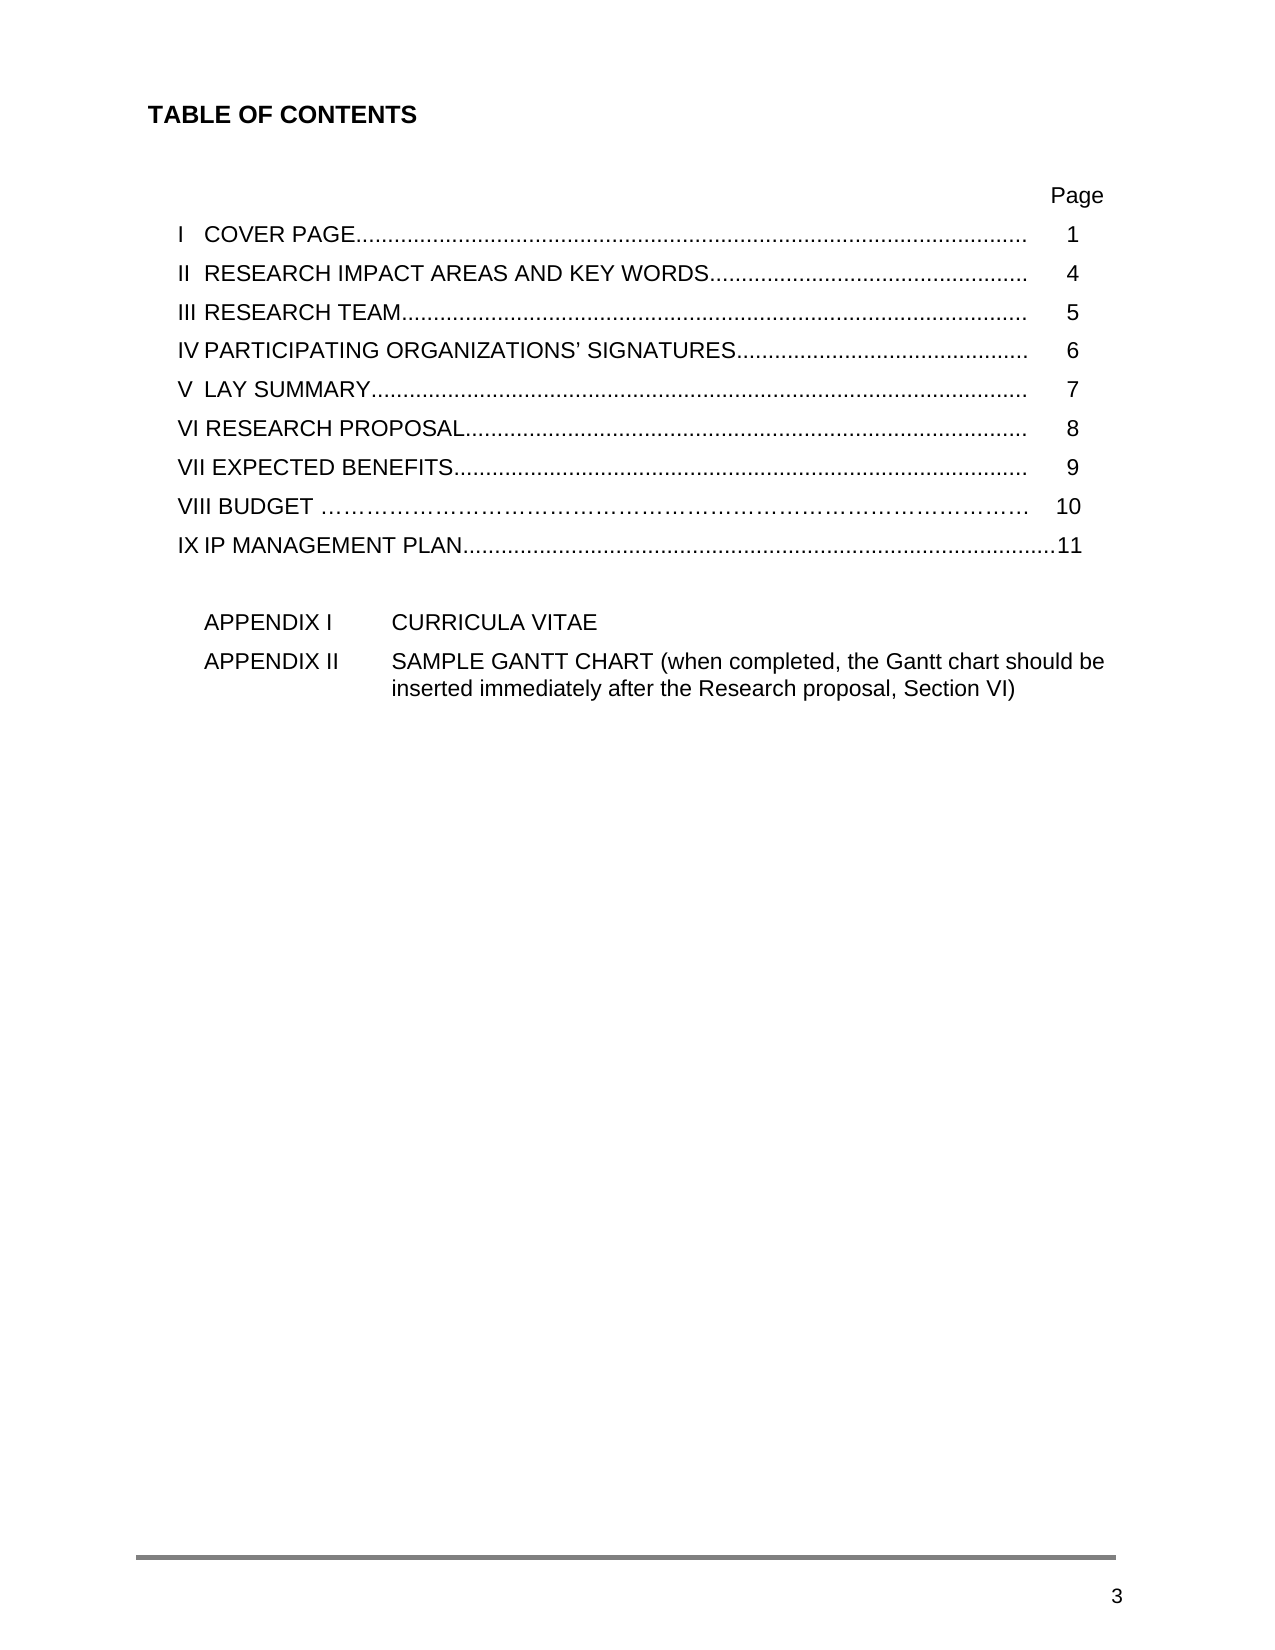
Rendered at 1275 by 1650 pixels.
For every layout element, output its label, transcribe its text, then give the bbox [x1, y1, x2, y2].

text i cover page 1 [177, 221, 1127, 247]
text iv PARTICIPATING ORGANIZATIONS’ SIGNATURES 6 [177, 337, 1127, 364]
text appendix I CURRICULA VITAE [177, 609, 1127, 636]
text III research team 5 [177, 298, 1127, 325]
text Table of contents [148, 100, 1127, 129]
text VI RESEARCH PROPOSAL 8 [177, 415, 1127, 441]
text appendix II SAMPLE gantt chart (when completed, the Gantt chart should be inserted immediately after the Research proposal, Section VI) [177, 648, 1127, 701]
text V LAY summary 7 [177, 376, 1127, 402]
text Page [177, 182, 1127, 208]
text II RESEARCH IMPACT AREAS AND Key words 4 [177, 259, 1127, 286]
text VIII Budget ………………………………………………………………………………… 10 [177, 493, 1127, 519]
text IX IP MANAGEMENT PLAN 11 [177, 532, 1127, 558]
text VII expected BENEFITS 9 [177, 454, 1127, 480]
